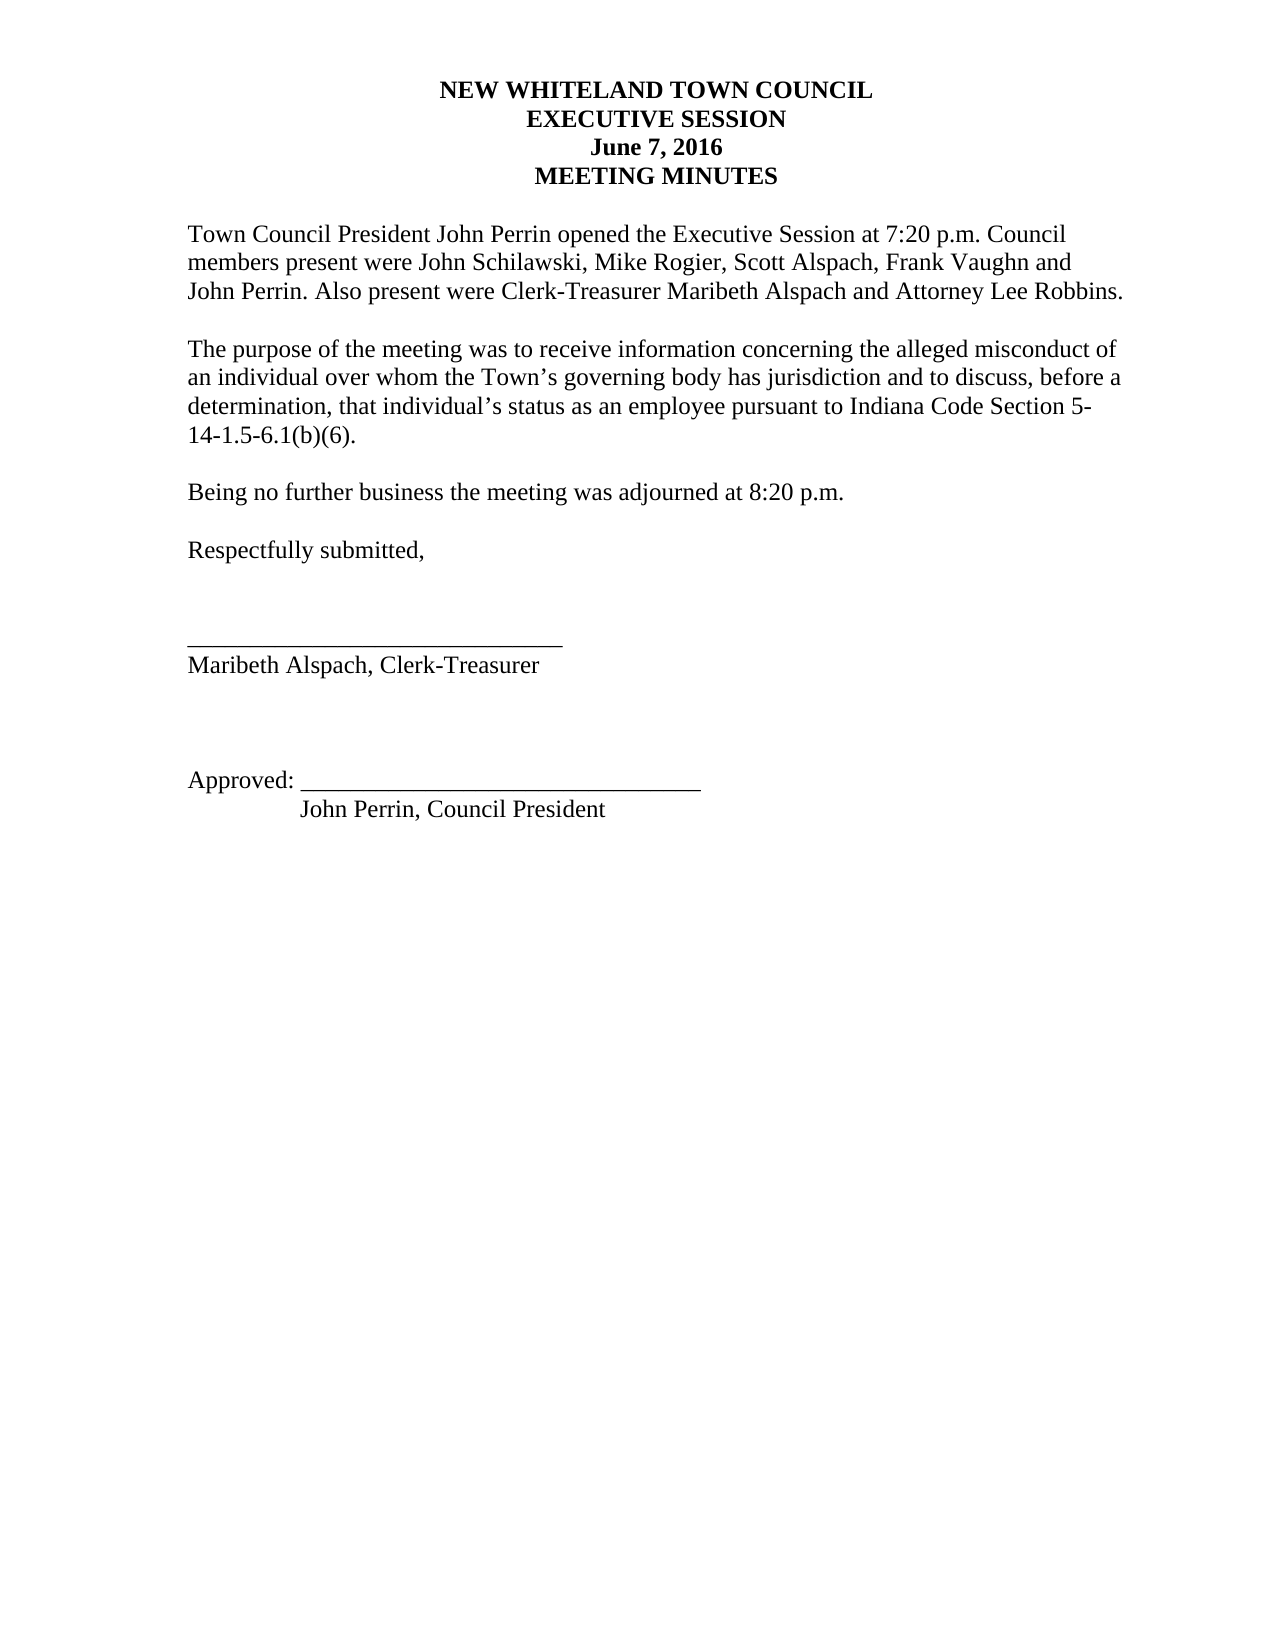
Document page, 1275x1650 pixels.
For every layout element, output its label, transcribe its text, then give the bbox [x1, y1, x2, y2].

title Maribeth Alspach, Clerk-Treasurer [187, 650, 1125, 679]
text June 7, 2016 [187, 132, 1125, 161]
title ______________________________ [187, 621, 1125, 650]
title Approved: ________________________________ [187, 765, 1125, 794]
text NEW WHITELAND TOWN COUNCIL [187, 75, 1125, 104]
title Being no further business the meeting was adjourned at 8:20 p.m. [187, 477, 1125, 506]
title John Perrin, Council President [187, 794, 1125, 822]
title The purpose of the meeting was to receive information concerning the alleged misconduct of an individual over whom the Town’s governing body has jurisdiction and to discuss, before a determination, that individual’s status as an employee pursuant to Indiana Code Section 5-14-1.5-6.1(b)(6). [187, 334, 1125, 449]
text Town Council President John Perrin opened the Executive Session at 7:20 p.m. Council members present were John Schilawski, Mike Rogier, Scott Alspach, Frank Vaughn and John Perrin. Also present were Clerk-Treasurer Maribeth Alspach and Attorney Lee Robbins. [187, 219, 1125, 305]
text EXECUTIVE SESSION [187, 104, 1125, 132]
title Respectfully submitted, [187, 535, 1125, 564]
text MEETING MINUTES [187, 161, 1125, 190]
